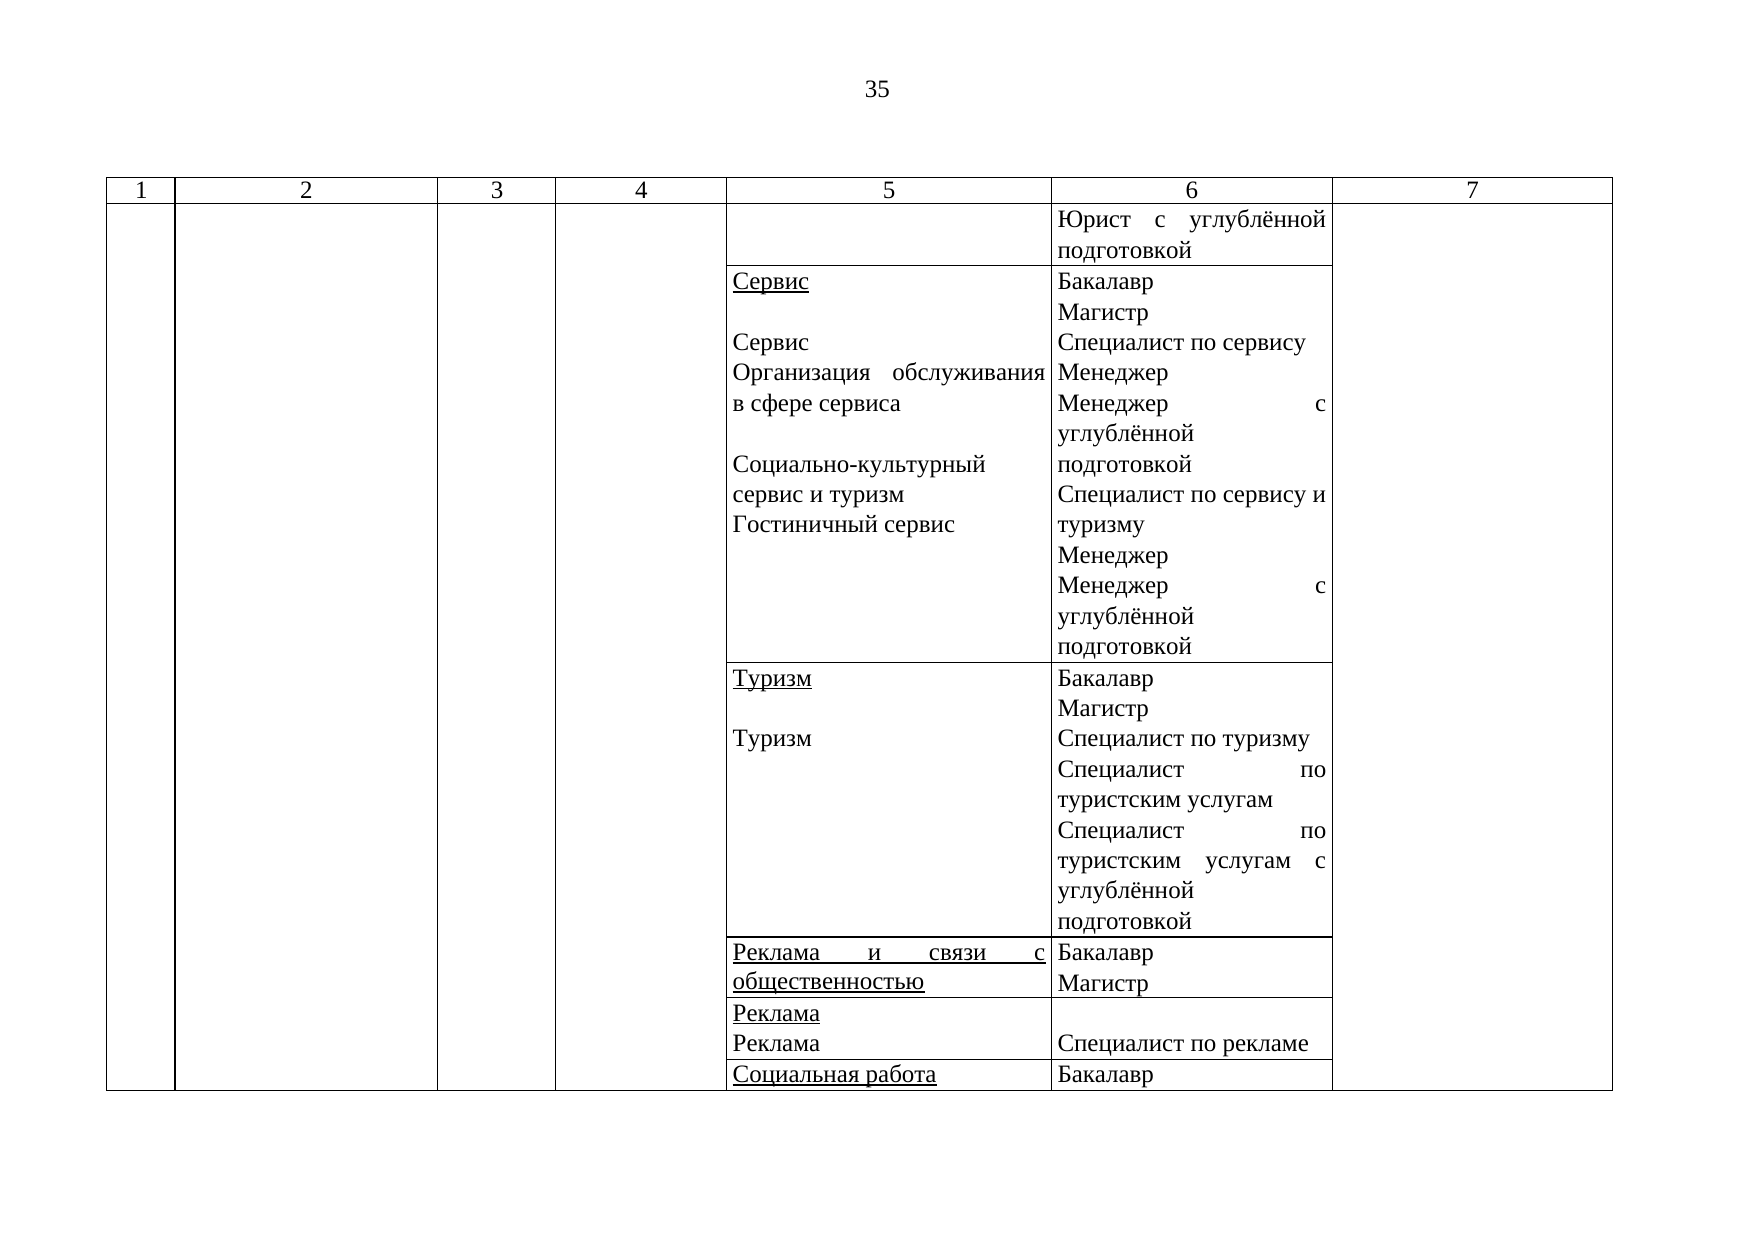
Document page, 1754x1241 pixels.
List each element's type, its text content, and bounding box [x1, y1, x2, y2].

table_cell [727, 204, 1051, 265]
table_header 7 [1333, 178, 1612, 203]
table_cell Бакалавр Магистр [1052, 938, 1332, 997]
table_cell Бакалавр Магистр Специалист по сервису Менеджер Менеджер с углублённой подготовкой Специалист по сервису и туризму Менеджер Менеджер с углублённой подготовкой [1052, 266, 1332, 662]
table_cell Специалист по рекламе [1052, 998, 1332, 1058]
table_header 3 [438, 178, 555, 203]
table_cell Бакалавр Магистр Специалист по туризму Специалист по туристским услугам Специалист по туристским услугам с углублённой подготовкой [1052, 663, 1332, 936]
table_cell Социальная работа Социальная работа [727, 1060, 1051, 1090]
table_header 1 [107, 178, 174, 203]
table_cell Реклама Реклама [727, 998, 1051, 1058]
table_header 6 [1052, 178, 1332, 203]
table_cell Реклама и связи с общественностью [727, 938, 1051, 997]
table_header 5 [727, 178, 1051, 203]
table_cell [1052, 204, 1332, 265]
table_header 2 [176, 178, 437, 203]
table_cell Туризм Туризм [727, 663, 1051, 936]
table_header 4 [556, 178, 726, 203]
table_cell Сервис Сервис Организация обслуживания в сфере сервиса Социально-культурный сервис и туризм Гостиничный сервис [727, 266, 1051, 662]
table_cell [1052, 1060, 1332, 1090]
